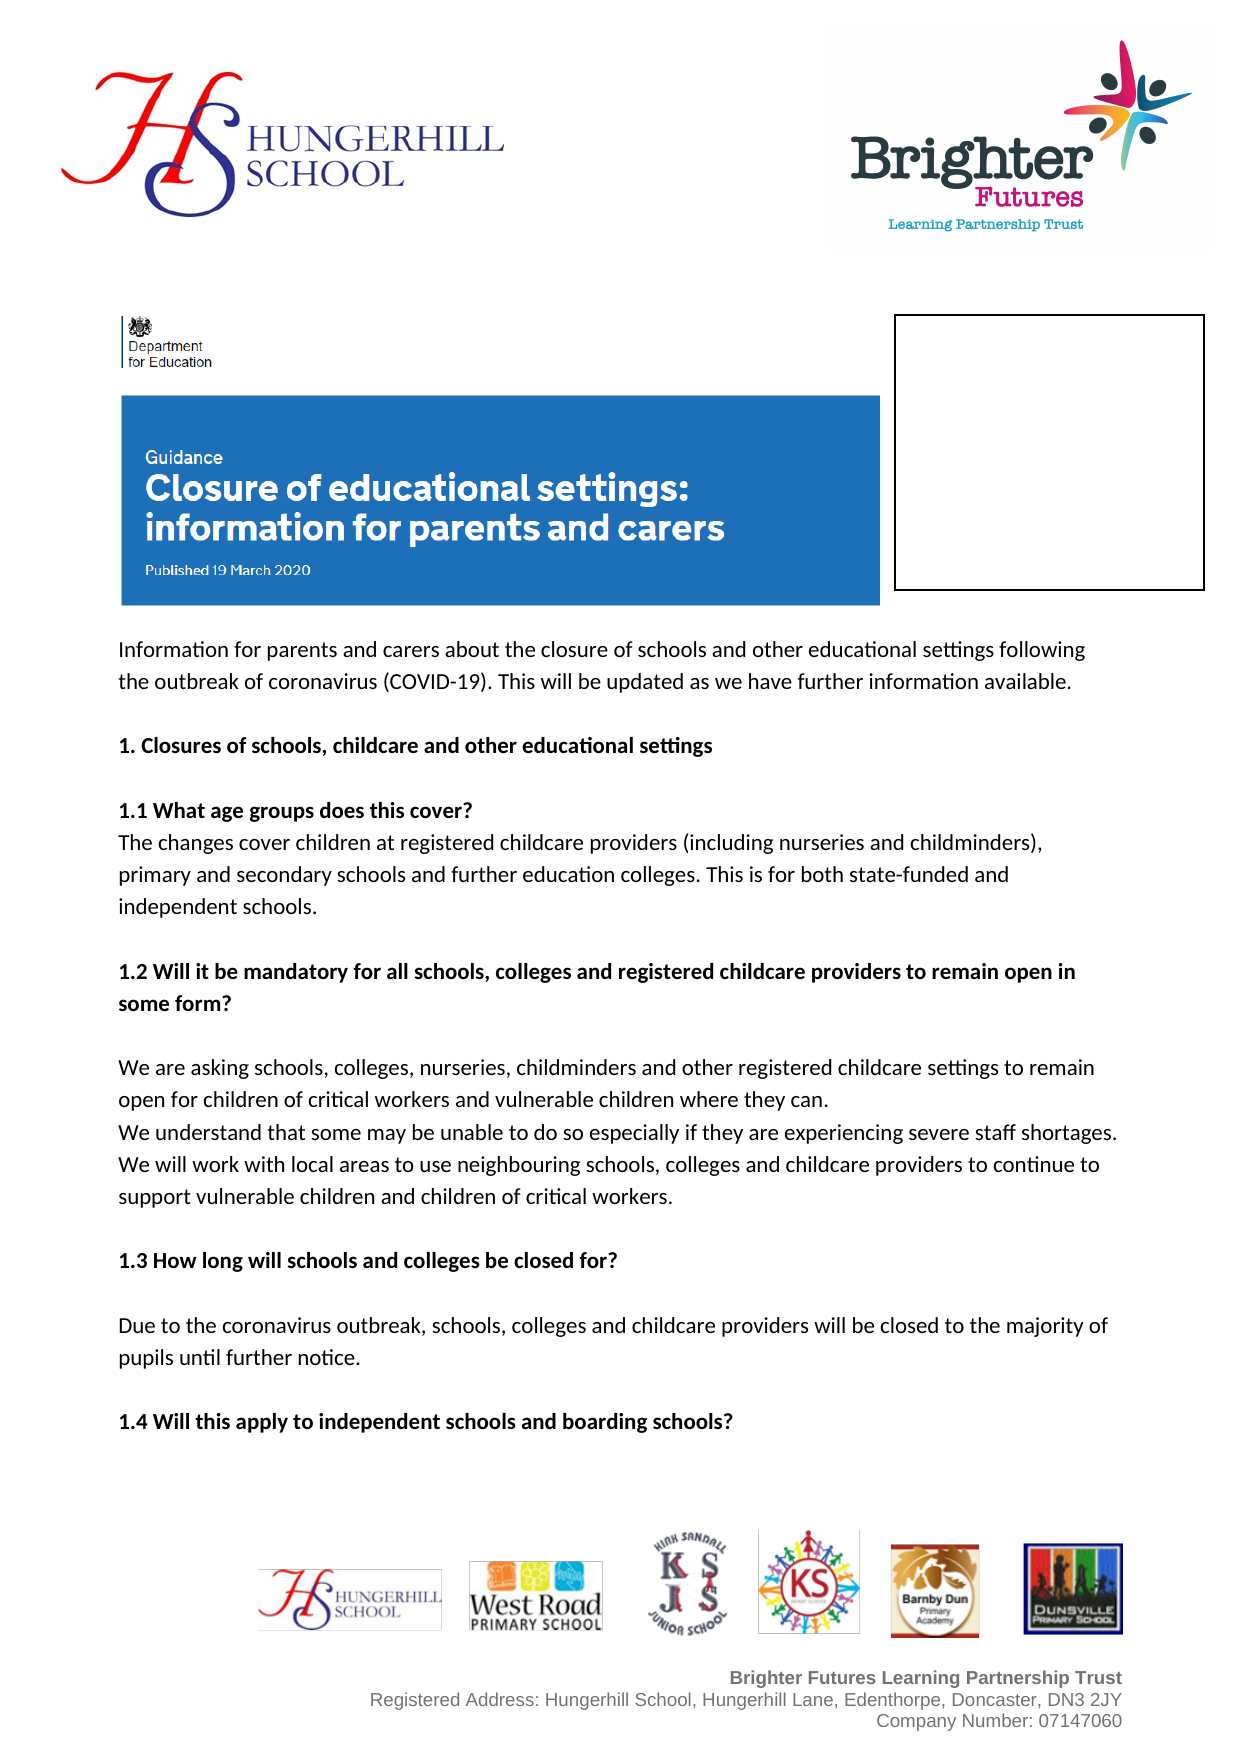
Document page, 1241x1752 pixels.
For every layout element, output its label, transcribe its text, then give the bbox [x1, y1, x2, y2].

text 1.2 Will it be mandatory for all schools, colleges and registered childcare providers to remain open in some form? [118, 957, 1122, 1017]
picture [61, 43, 508, 267]
text 1.1 What age groups does this cover? [118, 796, 1122, 824]
text The changes cover children at registered childcare providers (including nurseries and childminders), primary and secondary schools and further education colleges. This is for both state-funded and independent schools. [118, 828, 1122, 920]
picture [118, 312, 883, 609]
text We are asking schools, colleges, nurseries, childminders and other registered childcare settings to remain open for children of critical workers and vulnerable children where they can. [118, 1053, 1122, 1113]
text Due to the coronavirus outbreak, schools, colleges and childcare providers will be closed to the majority of pupils until further notice. [118, 1311, 1122, 1371]
text Information for parents and carers about the closure of schools and other educational settings following the outbreak of coronavirus (COVID-19). This will be updated as we have further information available. [118, 635, 1122, 695]
picture [827, 25, 1213, 252]
picture [258, 1530, 1123, 1638]
text 1.4 Will this apply to independent schools and boarding schools? [118, 1407, 1122, 1435]
text We understand that some may be unable to do so especially if they are experiencing severe staff shortages. We will work with local areas to use neighbouring schools, colleges and childcare providers to continue to support vulnerable children and children of critical workers. [118, 1118, 1122, 1210]
text 1.3 How long will schools and colleges be closed for? [118, 1246, 1122, 1274]
text 1. Closures of schools, childcare and other educational settings [118, 731, 1122, 759]
